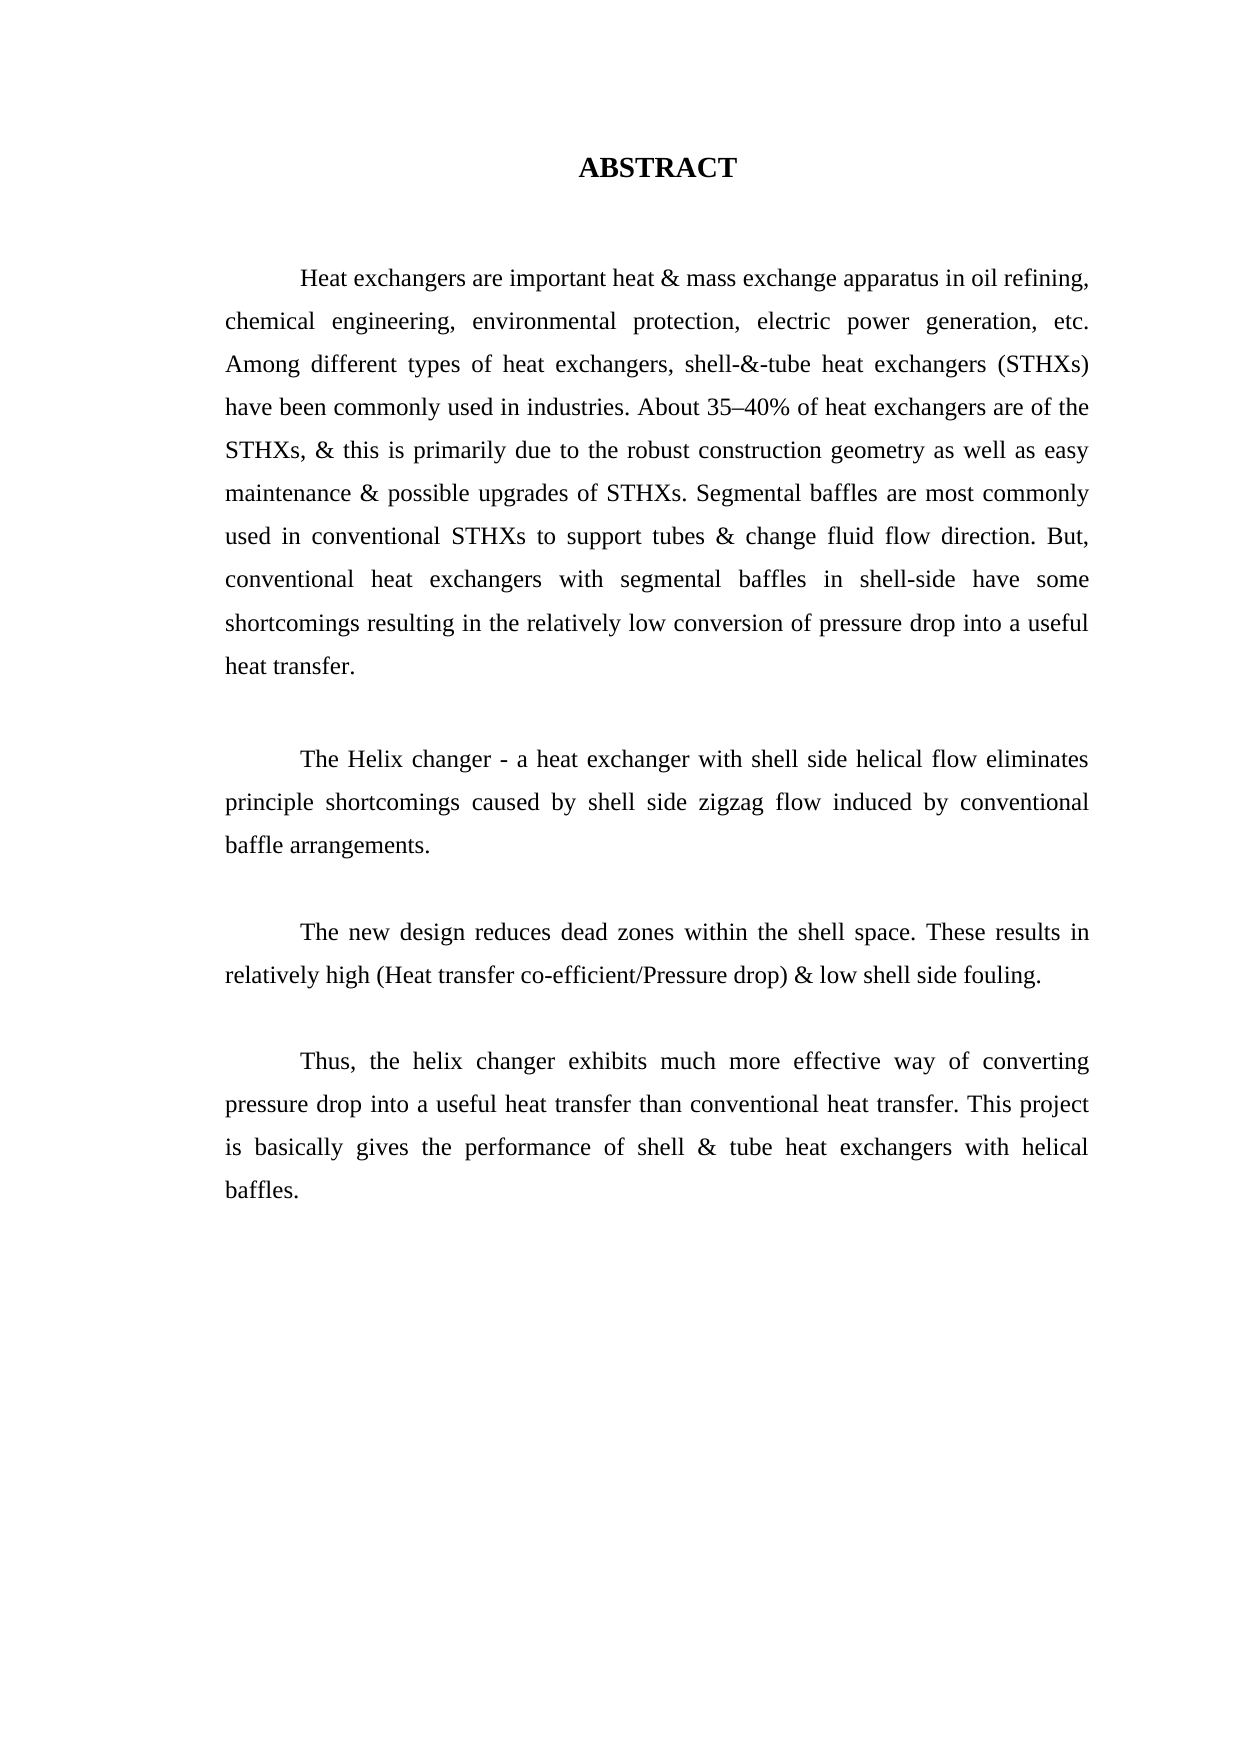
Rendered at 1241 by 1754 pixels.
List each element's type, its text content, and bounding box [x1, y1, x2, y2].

text Thus, the helix changer exhibits much more effective way of converting pressure drop into a useful heat transfer than conventional heat transfer. This project is basically gives the performance of shell & tube heat exchangers with helical baffles. [225, 1046, 1090, 1204]
text Heat exchangers are important heat & mass exchange apparatus in oil refining, chemical engineering, environmental protection, electric power generation, etc. Among different types of heat exchangers, shell-&-tube heat exchangers (STHXs) have been commonly used in industries. About 35–40% of heat exchangers are of the STHXs, & this is primarily due to the robust construction geometry as well as easy maintenance & possible upgrades of STHXs. Segmental baffles are most commonly used in conventional STHXs to support tubes & change fluid flow direction. But, conventional heat exchangers with segmental baffles in shell-side have some shortcomings resulting in the relatively low conversion of pressure drop into a useful heat transfer. [225, 263, 1090, 679]
text The new design reduces dead zones within the shell space. These results in relatively high (Heat transfer co-efficient/Pressure drop) & low shell side fouling. [225, 917, 1090, 988]
text The Helix changer - a heat exchanger with shell side helical flow eliminates principle shortcomings caused by shell side zigzag flow induced by conventional baffle arrangements. [225, 744, 1090, 859]
text ABSTRACT [225, 150, 1090, 183]
